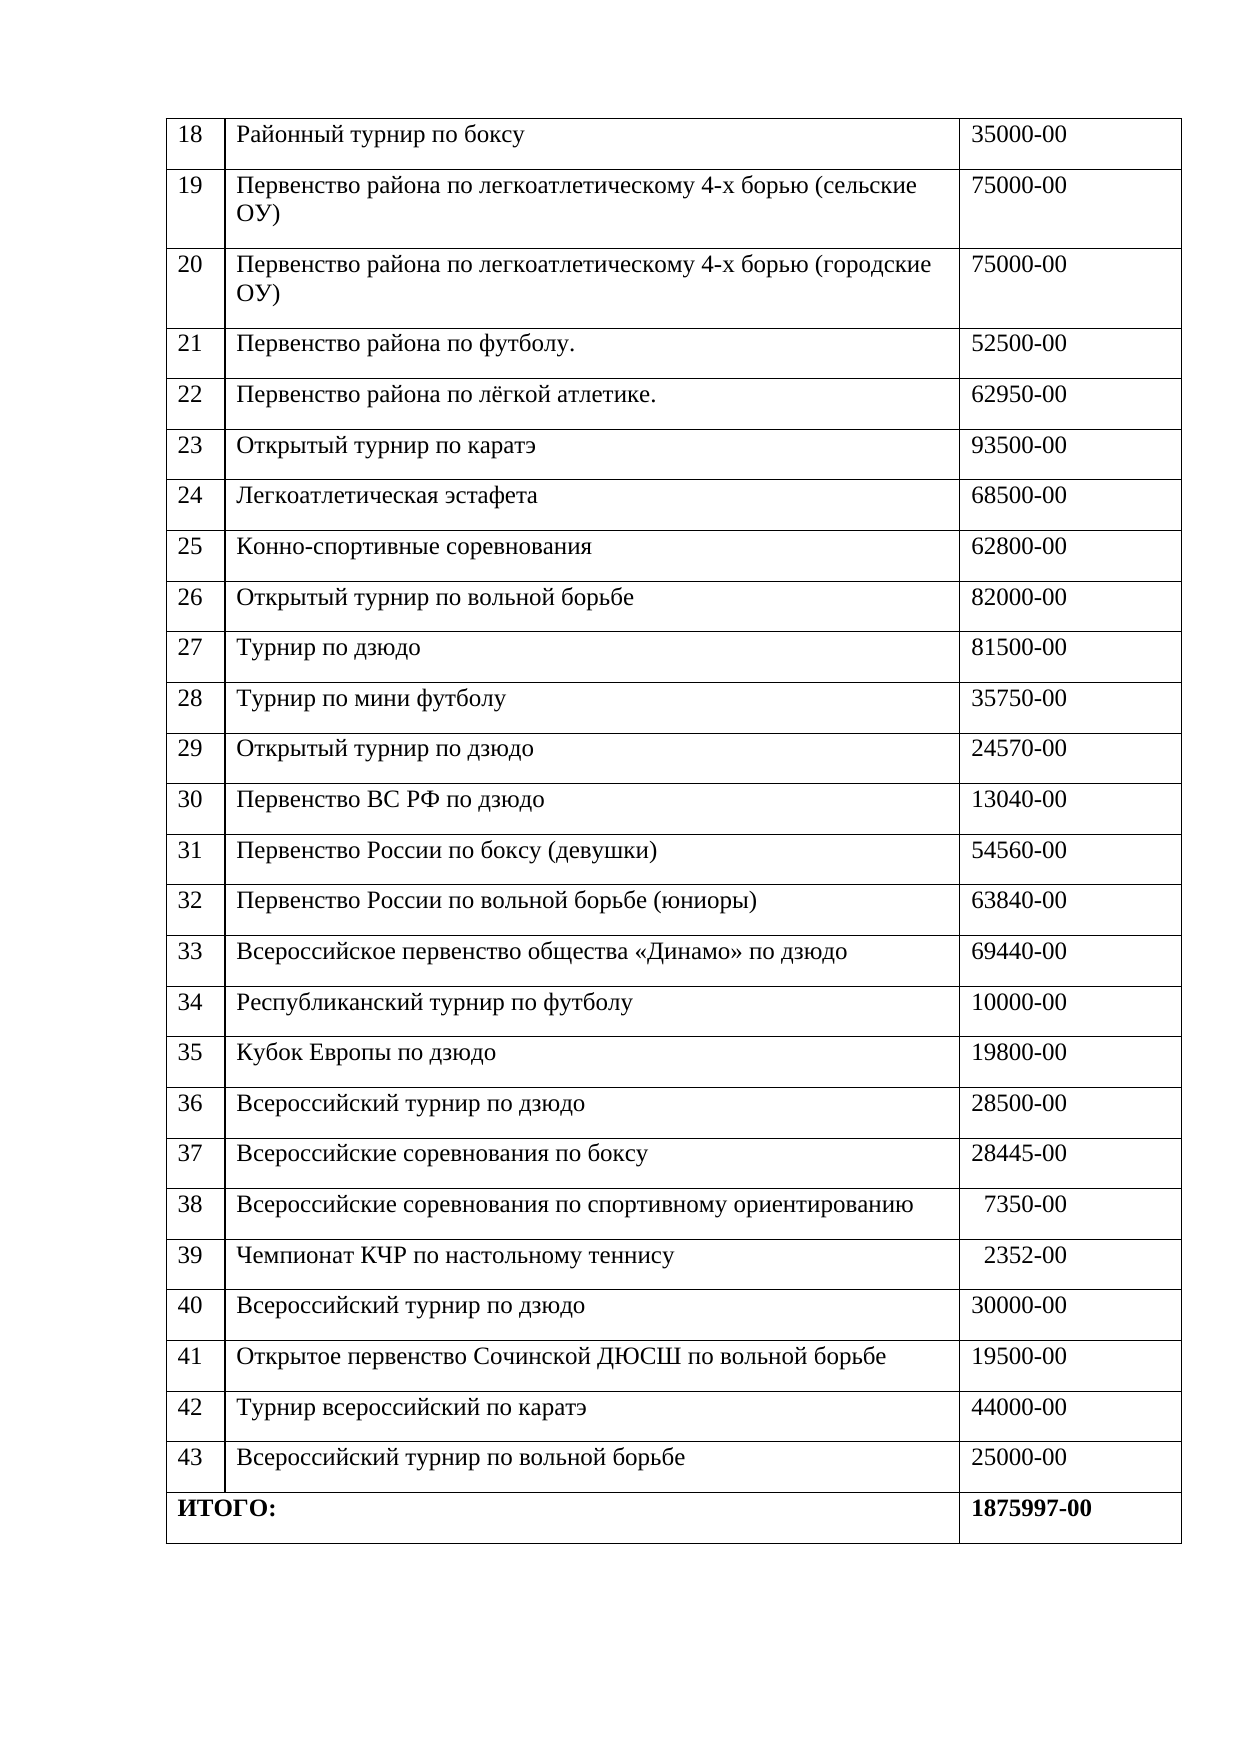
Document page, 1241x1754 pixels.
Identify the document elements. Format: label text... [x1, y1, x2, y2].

table_cell 75000-00 [960, 249, 1181, 327]
table_cell Всероссийский турнир по вольной борьбе [226, 1442, 959, 1492]
table_cell 62800-00 [960, 531, 1181, 581]
table_cell Республиканский турнир по футболу [226, 987, 959, 1036]
table_cell Первенство ВС РФ по дзюдо [226, 784, 959, 834]
table_cell 18 [167, 119, 224, 169]
table_cell 29 [167, 734, 224, 783]
table_cell 25 [167, 531, 224, 581]
table_cell Первенство России по вольной борьбе (юниоры) [226, 885, 959, 935]
table_cell 19500-00 [960, 1341, 1181, 1391]
table_cell Всероссийские соревнования по спортивному ориентированию [226, 1189, 959, 1239]
table_cell 1875997-00 [960, 1493, 1181, 1542]
table_cell 31 [167, 835, 224, 884]
table_cell Первенство района по легкоатлетическому 4-х борью (сельские ОУ) [226, 170, 959, 248]
table_cell 75000-00 [960, 170, 1181, 248]
table_cell 35 [167, 1037, 224, 1087]
table_cell Всероссийское первенство общества «Динамо» по дзюдо [226, 936, 959, 986]
table_cell Турнир всероссийский по каратэ [226, 1392, 959, 1441]
table_cell 2352-00 [960, 1240, 1181, 1289]
table_cell 81500-00 [960, 632, 1181, 682]
table_cell 37 [167, 1139, 224, 1188]
table_cell 62950-00 [960, 379, 1181, 429]
table_cell 26 [167, 582, 224, 631]
table_cell Турнир по дзюдо [226, 632, 959, 682]
table_cell Открытый турнир по каратэ [226, 430, 959, 479]
table_cell 25000-00 [960, 1442, 1181, 1492]
table_cell Первенство России по боксу (девушки) [226, 835, 959, 884]
table_cell 93500-00 [960, 430, 1181, 479]
table_cell 68500-00 [960, 480, 1181, 530]
table_cell Чемпионат КЧР по настольному теннису [226, 1240, 959, 1289]
table_cell 52500-00 [960, 329, 1181, 378]
table_cell Открытый турнир по вольной борьбе [226, 582, 959, 631]
table_cell 22 [167, 379, 224, 429]
table_cell 54560-00 [960, 835, 1181, 884]
table_cell Всероссийский турнир по дзюдо [226, 1290, 959, 1340]
table_cell 21 [167, 329, 224, 378]
table_cell 44000-00 [960, 1392, 1181, 1441]
table_cell 27 [167, 632, 224, 682]
table_cell Всероссийский турнир по дзюдо [226, 1088, 959, 1137]
table_cell 41 [167, 1341, 224, 1391]
table_cell 38 [167, 1189, 224, 1239]
table_cell 24570-00 [960, 734, 1181, 783]
table_cell 43 [167, 1442, 224, 1492]
table_cell 20 [167, 249, 224, 327]
table_cell 7350-00 [960, 1189, 1181, 1239]
table_cell Кубок Европы по дзюдо [226, 1037, 959, 1087]
table_cell Конно-спортивные соревнования [226, 531, 959, 581]
table_cell 39 [167, 1240, 224, 1289]
table_cell Открытое первенство Сочинской ДЮСШ по вольной борьбе [226, 1341, 959, 1391]
table_cell 28 [167, 683, 224, 732]
table_cell 82000-00 [960, 582, 1181, 631]
table_cell ИТОГО: [167, 1493, 959, 1542]
table_cell Первенство района по футболу. [226, 329, 959, 378]
table_cell 28500-00 [960, 1088, 1181, 1137]
table_cell 10000-00 [960, 987, 1181, 1036]
table_cell 13040-00 [960, 784, 1181, 834]
table_cell 23 [167, 430, 224, 479]
table_cell 35750-00 [960, 683, 1181, 732]
table_cell 42 [167, 1392, 224, 1441]
table_cell Всероссийские соревнования по боксу [226, 1139, 959, 1188]
table_cell 30 [167, 784, 224, 834]
table_cell Районный турнир по боксу [226, 119, 959, 169]
table_cell Открытый турнир по дзюдо [226, 734, 959, 783]
table_cell 24 [167, 480, 224, 530]
table_cell Первенство района по легкоатлетическому 4-х борью (городские ОУ) [226, 249, 959, 327]
table_cell 19 [167, 170, 224, 248]
table_cell 36 [167, 1088, 224, 1137]
table_cell 28445-00 [960, 1139, 1181, 1188]
table_cell Турнир по мини футболу [226, 683, 959, 732]
table_cell 34 [167, 987, 224, 1036]
table_cell 32 [167, 885, 224, 935]
table_cell 33 [167, 936, 224, 986]
table_cell Легкоатлетическая эстафета [226, 480, 959, 530]
table_cell 30000-00 [960, 1290, 1181, 1340]
table_cell Первенство района по лёгкой атлетике. [226, 379, 959, 429]
table_cell 35000-00 [960, 119, 1181, 169]
table_cell 19800-00 [960, 1037, 1181, 1087]
table_cell 63840-00 [960, 885, 1181, 935]
table_cell 40 [167, 1290, 224, 1340]
table_cell 69440-00 [960, 936, 1181, 986]
